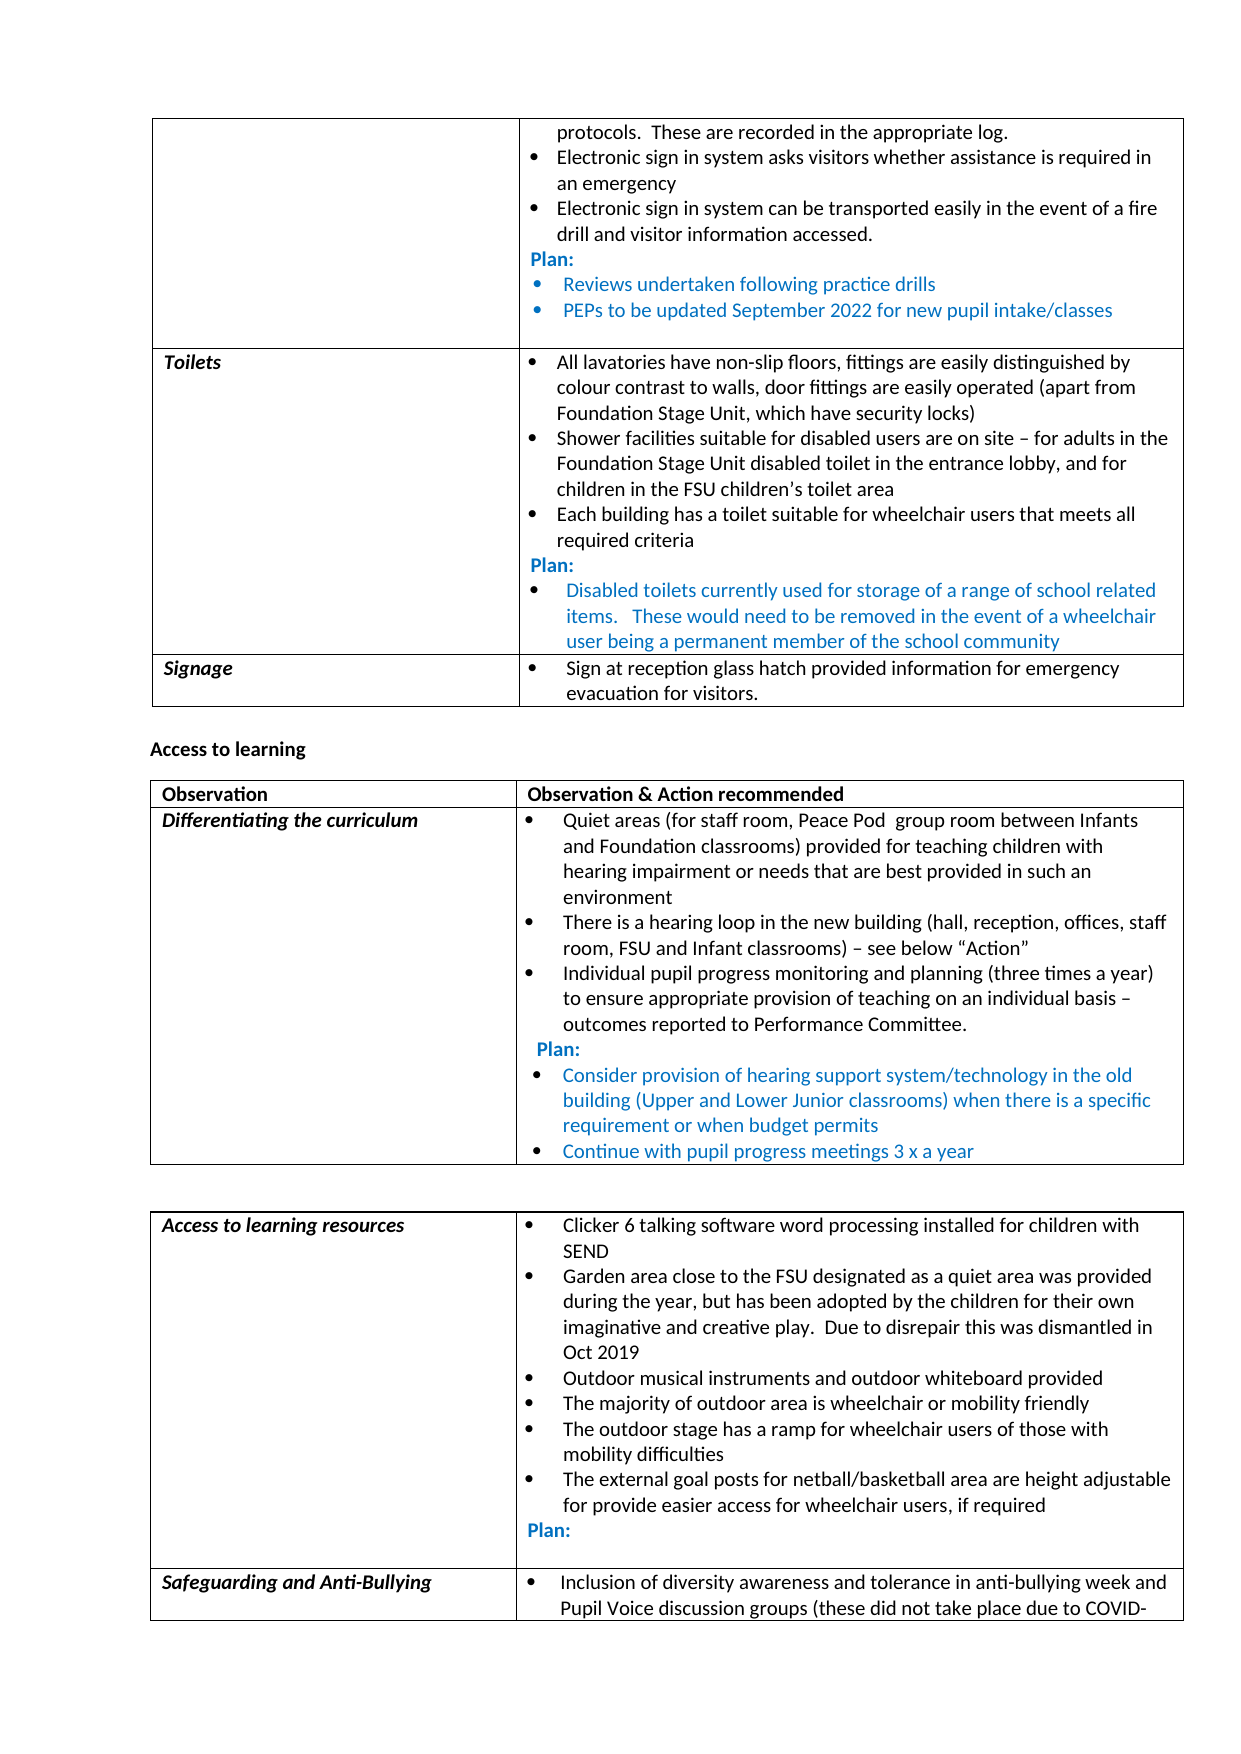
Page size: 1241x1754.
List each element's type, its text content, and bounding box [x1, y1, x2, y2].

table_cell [151, 1569, 516, 1620]
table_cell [517, 1569, 1183, 1620]
table_header Clicker 6 talking software word processing installed for children with SEND Garden area close to the FSU designated as a quiet area was provided during the year, but has been adopted by the children for their own imaginative and creative play. Due to disrepair this was dismantled in Oct 2019 Outdoor musical instruments and outdoor whiteboard provided The majority of outdoor area is wheelchair or mobility friendly The outdoor stage has a ramp for wheelchair users of those with mobility difficulties The external goal posts for netball/basketball area are height adjustable for provide easier access for wheelchair users, if required Plan: [517, 1213, 1183, 1568]
table_cell Signage [153, 655, 519, 706]
table_cell Toilets [153, 349, 519, 654]
table_header Observation [151, 781, 516, 807]
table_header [153, 119, 519, 348]
table_header Observation & Action recommended [517, 781, 1183, 807]
table_cell Quiet areas (for staff room, Peace Pod group room between Infants and Foundation classrooms) provided for teaching children with hearing impairment or needs that are best provided in such an environment There is a hearing loop in the new building (hall, reception, offices, staff room, FSU and Infant classrooms) – see below “Action” Individual pupil progress monitoring and planning (three times a year) to ensure appropriate provision of teaching on an individual basis – outcomes reported to Performance Committee. Plan: Consider provision of hearing support system/technology in the old building (Upper and Lower Junior classrooms) when there is a specific requirement or when budget permits Continue with pupil progress meetings 3 x a year [517, 808, 1183, 1163]
table_cell Sign at reception glass hatch provided information for emergency evacuation for visitors. [520, 655, 1183, 706]
table_cell All lavatories have non-slip floors, fittings are easily distinguished by colour contrast to walls, door fittings are easily operated (apart from Foundation Stage Unit, which have security locks) Shower facilities suitable for disabled users are on site – for adults in the Foundation Stage Unit disabled toilet in the entrance lobby, and for children in the FSU children’s toilet area Each building has a toilet suitable for wheelchair users that meets all required criteria Plan: Disabled toilets currently used for storage of a range of school related items. These would need to be removed in the event of a wheelchair user being a permanent member of the school community [520, 349, 1183, 654]
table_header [520, 119, 1183, 348]
table_header Access to learning resources [151, 1213, 516, 1568]
table_cell Differentiating the curriculum [151, 808, 516, 1163]
text Access to learning [150, 736, 1090, 761]
